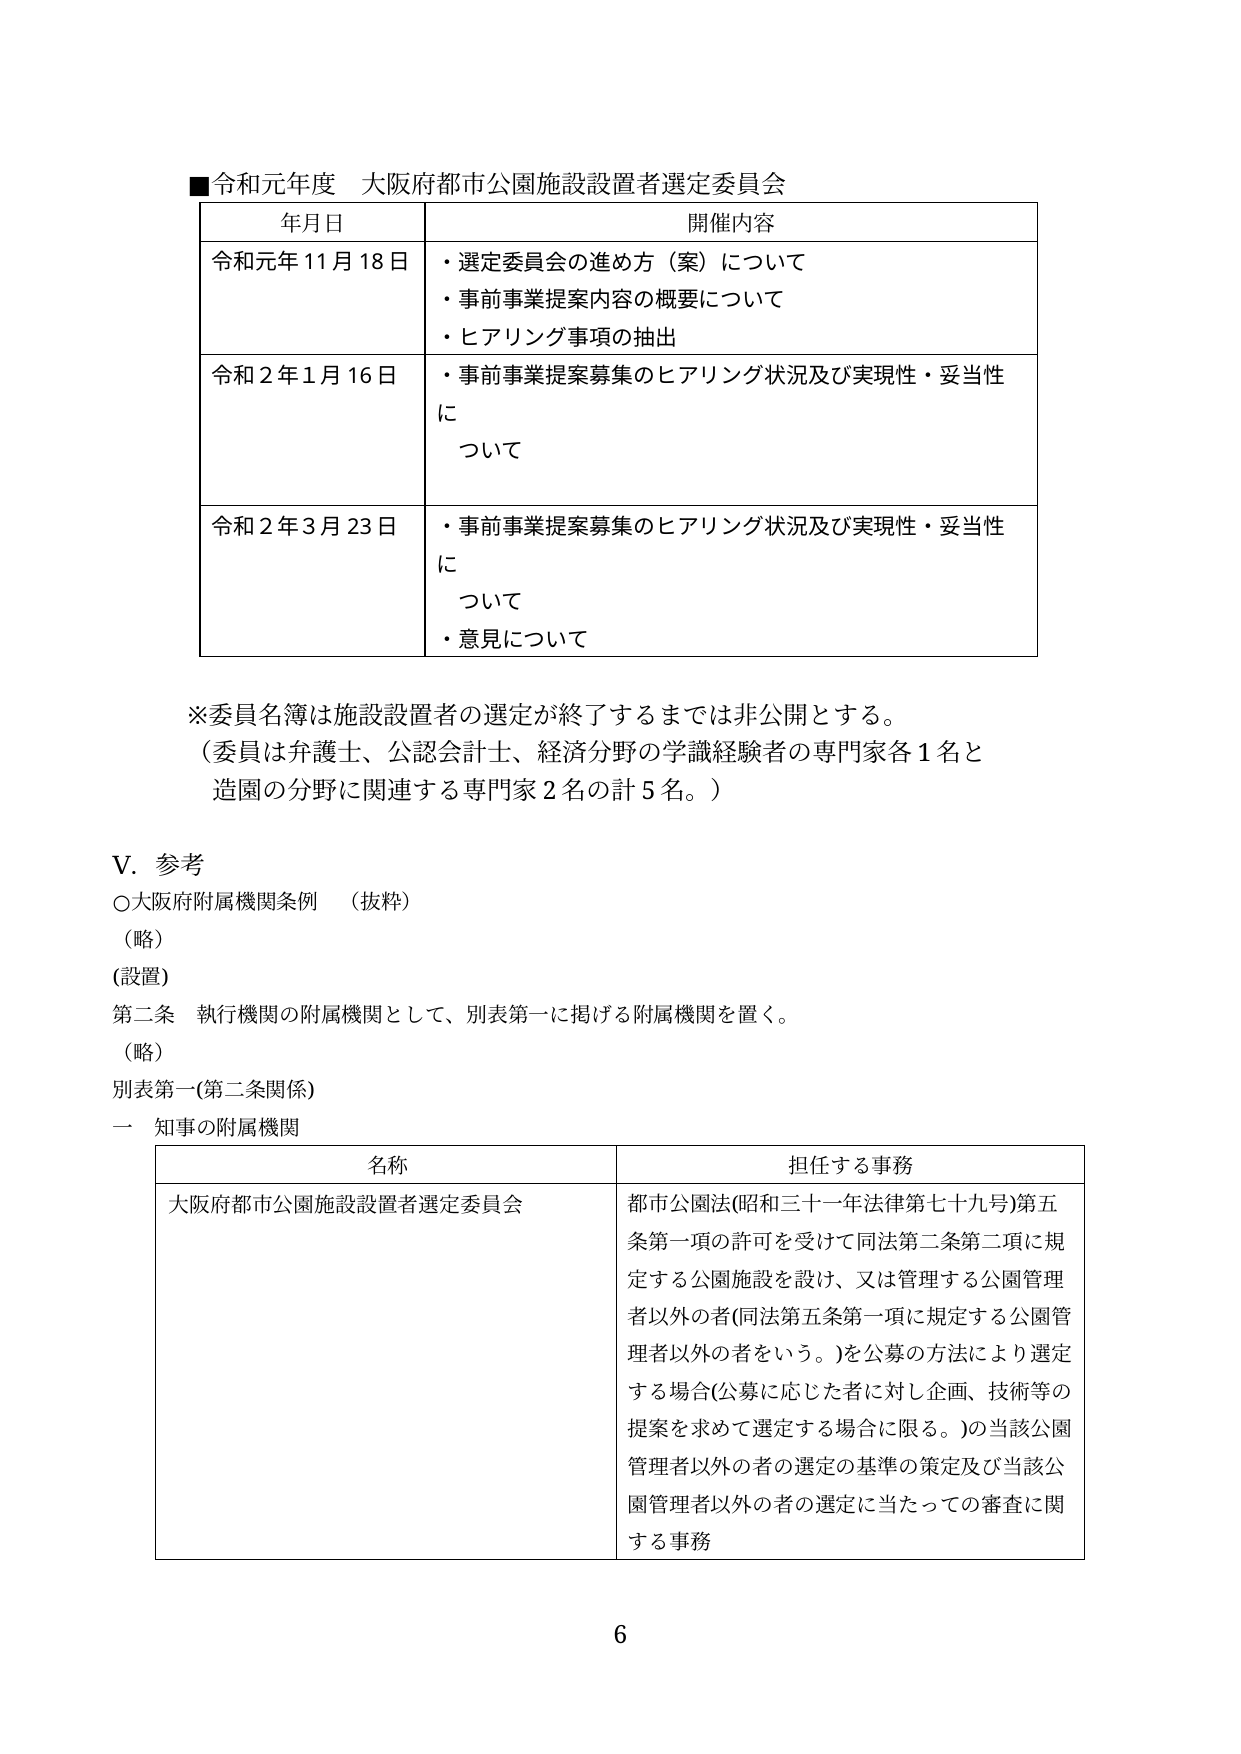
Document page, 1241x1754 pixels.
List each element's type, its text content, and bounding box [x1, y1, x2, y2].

text （略） [112, 920, 1128, 957]
table_header 開催内容 [426, 203, 1037, 241]
table_cell 令和元年11月18日 [201, 242, 424, 354]
text (設置) [112, 957, 1128, 995]
table_cell ・事前事業提案募集のヒアリング状況及び実現性・妥当性に ついて ・意見について [426, 506, 1037, 656]
text 造園の分野に関連する専門家2名の計5名。） [112, 770, 1128, 807]
text Ⅴ．参考 [112, 845, 1128, 882]
table_header 年月日 [201, 203, 424, 241]
text ※委員名簿は施設設置者の選定が終了するまでは非公開とする。 [112, 695, 1128, 732]
table_cell ・事前事業提案募集のヒアリング状況及び実現性・妥当性に ついて [426, 355, 1037, 505]
text 一 知事の附属機関 [112, 1107, 1128, 1145]
text ■令和元年度 大阪府都市公園施設設置者選定委員会 [112, 164, 1128, 202]
table_header 担任する事務 [617, 1146, 1084, 1183]
text ○大阪府附属機関条例 （抜粋） [112, 882, 1128, 920]
text （委員は弁護士、公認会計士、経済分野の学識経験者の専門家各1名と [112, 732, 1128, 770]
text （略） [112, 1032, 1128, 1070]
table_cell ・選定委員会の進め方（案）について ・事前事業提案内容の概要について ・ヒアリング事項の抽出 [426, 242, 1037, 354]
table_cell 都市公園法(昭和三十一年法律第七十九号)第五条第一項の許可を受けて同法第二条第二項に規定する公園施設を設け、又は管理する公園管理者以外の者(同法第五条第一項に規定する公園管理者以外の者をいう。)を公募の方法により選定する場合(公募に応じた者に対し企画、技術等の提案を求めて選定する場合に限る。)の当該公園管理者以外の者の選定の基準の策定及び当該公園管理者以外の者の選定に当たっての審査に関する事務 [617, 1184, 1084, 1559]
text 第二条 執行機関の附属機関として、別表第一に掲げる附属機関を置く。 [112, 995, 1128, 1032]
table_header 名称 [156, 1146, 616, 1183]
table_cell 大阪府都市公園施設設置者選定委員会 [156, 1184, 616, 1559]
text 別表第一(第二条関係) [112, 1070, 1128, 1107]
table_cell 令和２年３月23日 [201, 506, 424, 656]
table_cell 令和２年１月16日 [201, 355, 424, 505]
